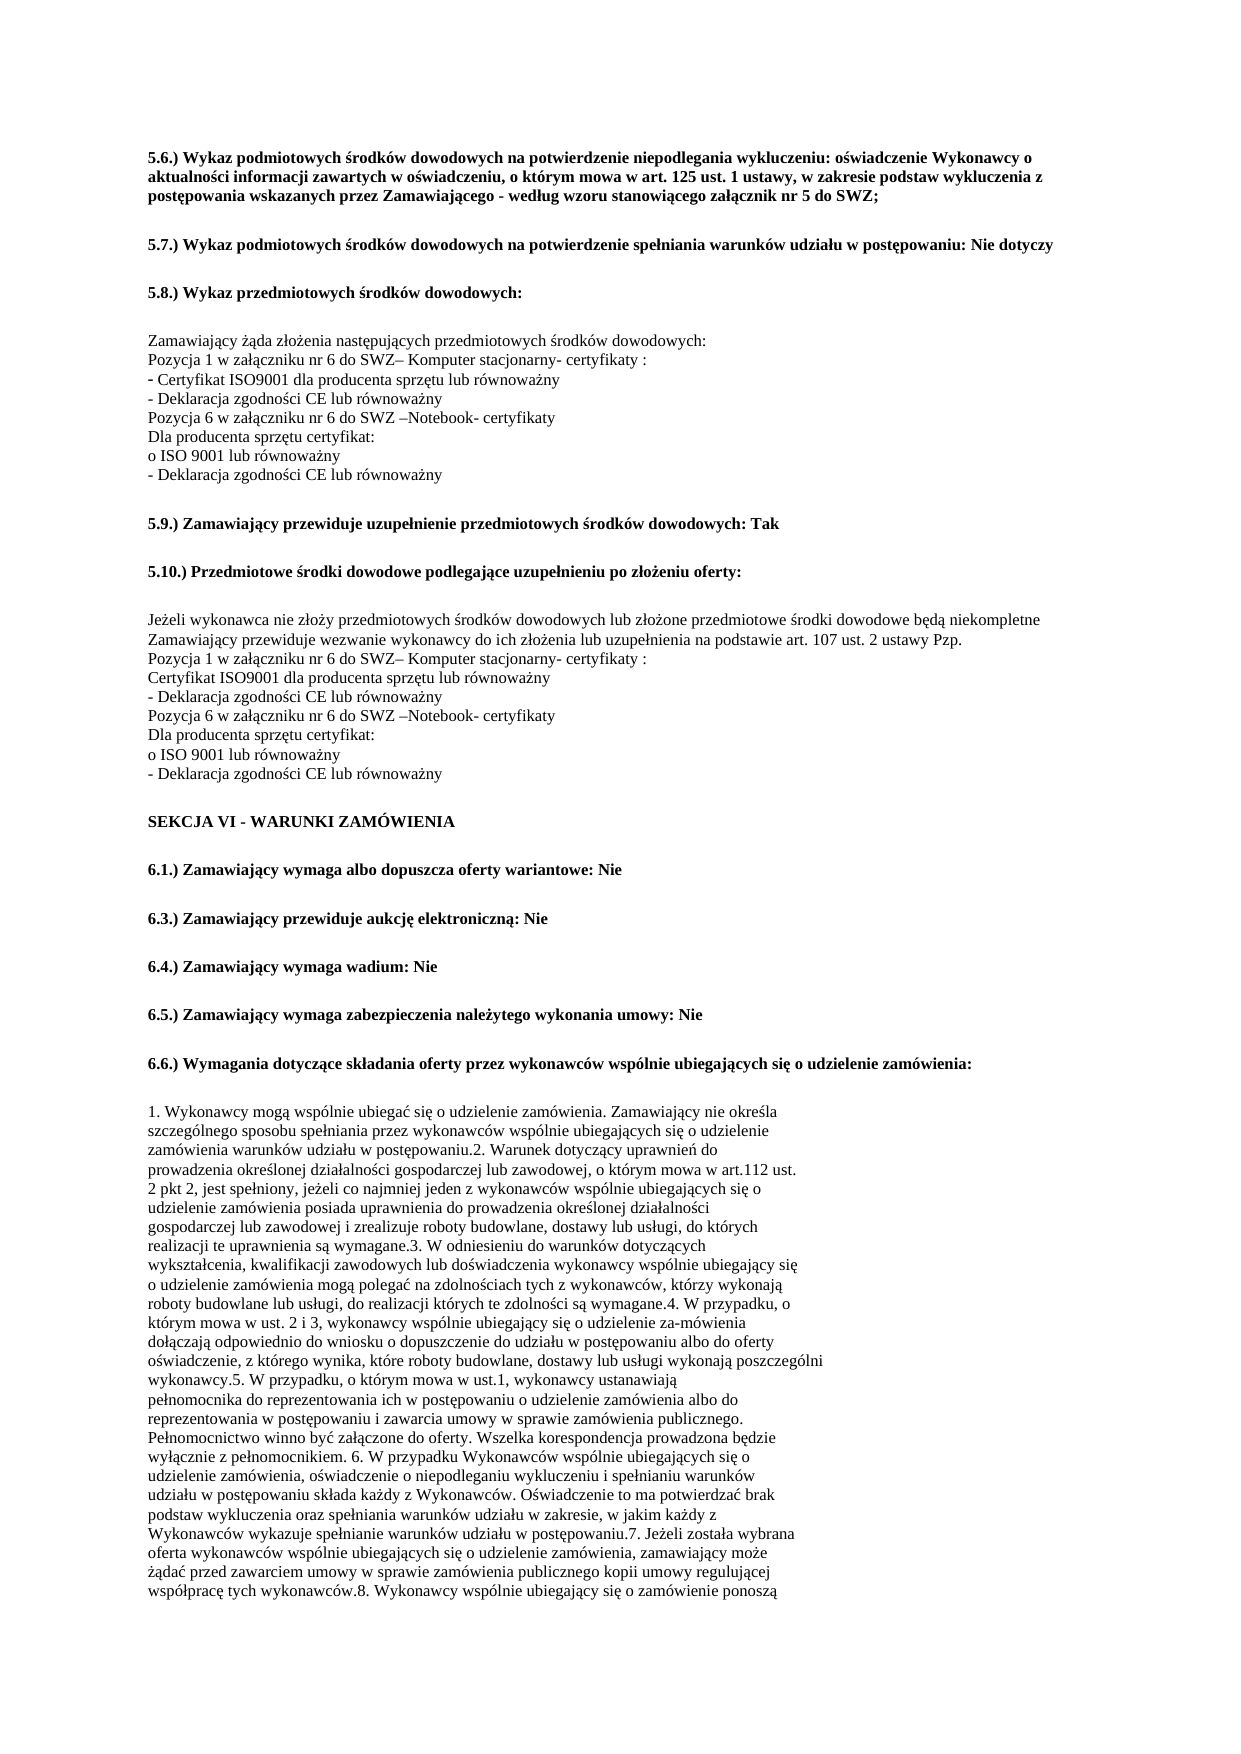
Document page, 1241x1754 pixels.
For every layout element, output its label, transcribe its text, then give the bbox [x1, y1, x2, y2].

text 6.6.) Wymagania dotyczące składania oferty przez wykonawców wspólnie ubiegających się o udzielenie zamówienia: [148, 1053, 1093, 1073]
text 6.1.) Zamawiający wymaga albo dopuszcza oferty wariantowe: Nie [148, 860, 1093, 879]
text 6.4.) Zamawiający wymaga wadium: Nie [148, 957, 1093, 976]
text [148, 1102, 1093, 1600]
text 5.10.) Przedmiotowe środki dowodowe podlegające uzupełnieniu po złożeniu oferty: [148, 562, 1093, 581]
text 5.7.) Wykaz podmiotowych środków dowodowych na potwierdzenie spełniania warunków udziału w postępowaniu: Nie dotyczy [148, 234, 1093, 253]
text 5.6.) Wykaz podmiotowych środków dowodowych na potwierdzenie niepodlegania wykluczeniu: oświadczenie Wykonawcy o aktualności informacji zawartych w oświadczeniu, o którym mowa w art. 125 ust. 1 ustawy, w zakresie podstaw wykluczenia z postępowania wskazanych przez Zamawiającego - według wzoru stanowiącego załącznik nr 5 do SWZ; [148, 148, 1093, 205]
text Zamawiający żąda złożenia następujących przedmiotowych środków dowodowych: Pozycja 1 w załączniku nr 6 do SWZ– Komputer stacjonarny- certyfikaty : Certyfikat ISO9001 dla producenta sprzętu lub równoważny - Deklaracja zgodności CE lub równoważny Pozycja 6 w załączniku nr 6 do SWZ –Notebook- certyfikaty Dla producenta sprzętu certyfikat: o ISO 9001 lub równoważny - Deklaracja zgodności CE lub równoważny [148, 331, 1093, 484]
text 5.8.) Wykaz przedmiotowych środków dowodowych: [148, 283, 1093, 302]
text 6.5.) Zamawiający wymaga zabezpieczenia należytego wykonania umowy: Nie [148, 1005, 1093, 1024]
text 5.9.) Zamawiający przewiduje uzupełnienie przedmiotowych środków dowodowych: Tak [148, 513, 1093, 533]
text Jeżeli wykonawca nie złoży przedmiotowych środków dowodowych lub złożone przedmiotowe środki dowodowe będą niekompletne Zamawiający przewiduje wezwanie wykonawcy do ich złożenia lub uzupełnienia na podstawie art. 107 ust. 2 ustawy Pzp. Pozycja 1 w załączniku nr 6 do SWZ– Komputer stacjonarny- certyfikaty : Certyfikat ISO9001 dla producenta sprzętu lub równoważny - Deklaracja zgodności CE lub równoważny Pozycja 6 w załączniku nr 6 do SWZ –Notebook- certyfikaty Dla producenta sprzętu certyfikat: o ISO 9001 lub równoważny - Deklaracja zgodności CE lub równoważny [148, 610, 1093, 783]
text SEKCJA VI - WARUNKI ZAMÓWIENIA [148, 812, 1093, 831]
text 6.3.) Zamawiający przewiduje aukcję elektroniczną: Nie [148, 908, 1093, 928]
